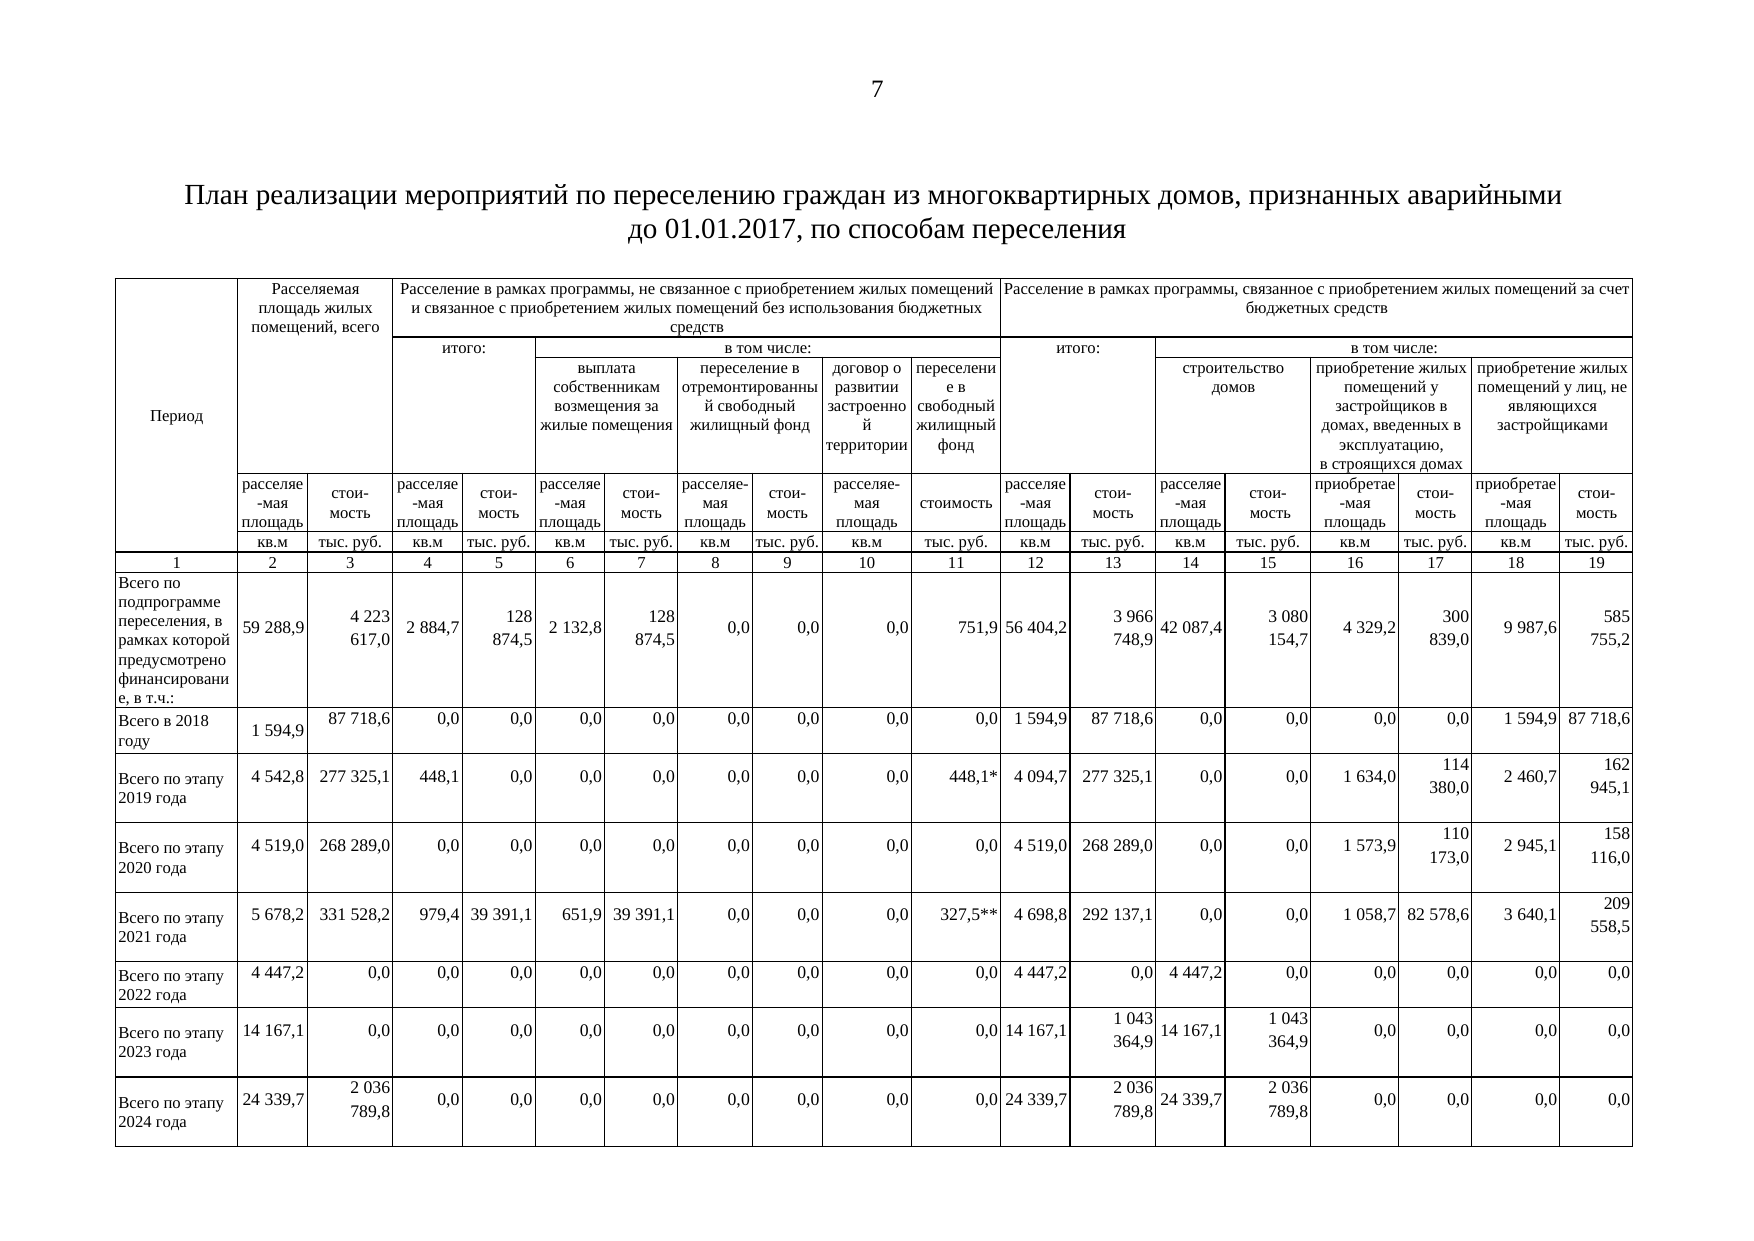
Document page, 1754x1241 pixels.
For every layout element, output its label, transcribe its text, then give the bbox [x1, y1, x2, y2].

table_cell 14 167,1 [1156, 1008, 1224, 1076]
table_cell 0,0 [463, 1078, 535, 1146]
table_cell 3 080 154,7 [1226, 573, 1310, 707]
table_cell 4 698,8 [1001, 893, 1069, 961]
table_cell 5 678,2 [238, 893, 307, 961]
table_cell 0,0 [912, 1008, 1000, 1076]
table_cell Всего по этапу 2024 года [116, 1078, 237, 1146]
table_cell 56 404,2 [1001, 573, 1069, 707]
table_cell 331 528,2 [308, 893, 392, 961]
table_header Расселение в рамках программы, не связанное с приобретением жилых помещений и связанное с приобретением жилых помещений без использования бюджетных средств [393, 279, 1000, 336]
table_cell стои- мость [753, 474, 822, 531]
table_cell 1 573,9 [1311, 823, 1398, 892]
table_cell 0,0 [536, 823, 604, 892]
table_cell 0,0 [1399, 1078, 1471, 1146]
table_cell 82 578,6 [1399, 893, 1471, 961]
table_cell тыс. руб. [308, 532, 392, 551]
table_header Расселение в рамках программы, связанное с приобретением жилых помещений за счет бюджетных средств [1001, 279, 1632, 336]
table_cell 2 132,8 [536, 573, 604, 707]
table_cell 87 718,6 [308, 708, 392, 753]
table_cell 0,0 [536, 962, 604, 1007]
table_cell 4 223 617,0 [308, 573, 392, 707]
table_cell 1 058,7 [1311, 893, 1398, 961]
table_cell 19 [1560, 553, 1632, 572]
table_cell 0,0 [823, 823, 911, 892]
table_cell 2 460,7 [1472, 754, 1559, 822]
table_cell 0,0 [605, 1078, 677, 1146]
table_cell 7 [605, 553, 677, 572]
table_cell 1 594,9 [1472, 708, 1559, 753]
table_cell Всего по этапу 2022 года [116, 962, 237, 1007]
table_cell 16 [1311, 553, 1398, 572]
table_cell 268 289,0 [308, 823, 392, 892]
table_cell тыс. руб. [463, 532, 535, 551]
table_cell 162 945,1 [1560, 754, 1632, 822]
table_cell 2 945,1 [1472, 823, 1559, 892]
table_cell 0,0 [823, 1008, 911, 1076]
table_cell 0,0 [1156, 754, 1224, 822]
text План реализации мероприятий по переселению граждан из многоквартирных домов, признанных аварийными до 01.01.2017, по способам переселения [118, 177, 1636, 244]
table_cell тыс. руб. [1226, 532, 1310, 551]
table_cell 979,4 [393, 893, 462, 961]
table_cell 2 [238, 553, 307, 572]
table_cell стои- мость [1560, 474, 1632, 531]
table_cell 0,0 [1472, 962, 1559, 1007]
table_cell 0,0 [753, 754, 822, 822]
table_cell 0,0 [678, 1078, 752, 1146]
table_cell стои- мость [605, 474, 677, 531]
table_cell 0,0 [912, 962, 1000, 1007]
table_cell 0,0 [1156, 708, 1224, 753]
table_cell в том числе: [536, 338, 1000, 357]
table_cell строительство домов [1156, 358, 1310, 473]
table_cell 4 [393, 553, 462, 572]
table_cell 0,0 [753, 708, 822, 753]
table_cell 0,0 [1156, 893, 1224, 961]
table_cell 2 036 789,8 [1226, 1078, 1310, 1146]
table_cell 0,0 [393, 1008, 462, 1076]
table_cell 0,0 [536, 1008, 604, 1076]
table_cell 3 966 748,9 [1071, 573, 1155, 707]
table_cell 4 329,2 [1311, 573, 1398, 707]
table_cell 0,0 [912, 823, 1000, 892]
table_cell 39 391,1 [605, 893, 677, 961]
table_cell Всего по этапу 2020 года [116, 823, 237, 892]
table_header Расселяемая площадь жилых помещений, всего [238, 279, 392, 473]
table_cell стои- мость [1071, 474, 1155, 531]
table_cell 110 173,0 [1399, 823, 1471, 892]
table_cell 277 325,1 [1071, 754, 1155, 822]
table_cell 209 558,5 [1560, 893, 1632, 961]
table_cell 0,0 [912, 1078, 1000, 1146]
table_cell тыс. руб. [1399, 532, 1471, 551]
table_cell 0,0 [605, 754, 677, 822]
table_cell 0,0 [308, 1008, 392, 1076]
table_cell кв.м [1156, 532, 1224, 551]
table_cell 2 036 789,8 [308, 1078, 392, 1146]
table_cell 1 594,9 [1001, 708, 1069, 753]
table_cell 9 987,6 [1472, 573, 1559, 707]
table_cell тыс. руб. [753, 532, 822, 551]
table_cell 1 [116, 553, 237, 572]
table_cell договор о развитии застроенной территории [823, 358, 911, 473]
table_cell 0,0 [605, 1008, 677, 1076]
table_cell 651,9 [536, 893, 604, 961]
table_cell кв.м [1311, 532, 1398, 551]
table_cell 0,0 [823, 962, 911, 1007]
table_cell 0,0 [678, 1008, 752, 1076]
table_cell 751,9 [912, 573, 1000, 707]
table_cell 0,0 [1399, 1008, 1471, 1076]
table_cell 0,0 [308, 962, 392, 1007]
table_cell 0,0 [1311, 1078, 1398, 1146]
table_cell 0,0 [1071, 962, 1155, 1007]
table_cell стои- мость [1399, 474, 1471, 531]
table_cell итого: [393, 338, 535, 473]
table_cell 42 087,4 [1156, 573, 1224, 707]
table_cell тыс. руб. [912, 532, 1000, 551]
table_cell 59 288,9 [238, 573, 307, 707]
table_cell кв.м [823, 532, 911, 551]
table_cell 0,0 [393, 708, 462, 753]
table_cell 292 137,1 [1071, 893, 1155, 961]
table_cell стои- мость [463, 474, 535, 531]
table_cell 277 325,1 [308, 754, 392, 822]
table_cell 14 [1156, 553, 1224, 572]
table_cell 24 339,7 [1156, 1078, 1224, 1146]
table_cell кв.м [238, 532, 307, 551]
table_cell 14 167,1 [1001, 1008, 1069, 1076]
table_cell 0,0 [753, 893, 822, 961]
table_cell 0,0 [753, 573, 822, 707]
table_cell выплата собственникам возмещения за жилые помещения [536, 358, 677, 473]
table_cell переселение в свободный жилищный фонд [912, 358, 1000, 473]
table_cell 0,0 [605, 823, 677, 892]
table_cell 87 718,6 [1071, 708, 1155, 753]
table_cell 0,0 [678, 708, 752, 753]
table_cell 0,0 [1472, 1008, 1559, 1076]
table_cell 0,0 [393, 823, 462, 892]
table_cell расселяе-мая площадь [1156, 474, 1224, 531]
table_cell 0,0 [678, 893, 752, 961]
table_cell в том числе: [1156, 338, 1632, 357]
table_cell 24 339,7 [238, 1078, 307, 1146]
table_cell 0,0 [912, 708, 1000, 753]
table_cell 4 447,2 [238, 962, 307, 1007]
table_cell 0,0 [823, 754, 911, 822]
table_cell приобретение жилых помещений у лиц, не являющихся застройщиками [1472, 358, 1632, 473]
table_cell 0,0 [605, 708, 677, 753]
table_cell расселяе-мая площадь [1001, 474, 1069, 531]
table_cell 8 [678, 553, 752, 572]
table_cell стоимость [912, 474, 1000, 531]
table_cell расселяе-мая площадь [536, 474, 604, 531]
table_cell приобретение жилых помещений у застройщиков в домах, введенных в эксплуатацию, в строящихся домах [1311, 358, 1471, 473]
table_cell 327,5** [912, 893, 1000, 961]
table_cell 10 [823, 553, 911, 572]
table_cell 1 043 364,9 [1226, 1008, 1310, 1076]
table_cell 0,0 [536, 708, 604, 753]
table_cell 0,0 [753, 962, 822, 1007]
table_cell 11 [912, 553, 1000, 572]
table_cell расселяе-мая площадь [678, 474, 752, 531]
table_cell 0,0 [1311, 708, 1398, 753]
table_cell кв.м [678, 532, 752, 551]
table_cell 0,0 [823, 1078, 911, 1146]
table_cell тыс. руб. [605, 532, 677, 551]
table_cell 0,0 [1156, 823, 1224, 892]
table_cell 0,0 [1472, 1078, 1559, 1146]
table_cell расселяе-мая площадь [238, 474, 307, 531]
table_cell 585 755,2 [1560, 573, 1632, 707]
table_cell стои- мость [308, 474, 392, 531]
table_cell 0,0 [463, 962, 535, 1007]
table_cell 0,0 [463, 708, 535, 753]
table_cell Всего в 2018 году [116, 708, 237, 753]
table_cell 0,0 [678, 573, 752, 707]
table_cell кв.м [1001, 532, 1069, 551]
table_cell 5 [463, 553, 535, 572]
table_cell 0,0 [1560, 1008, 1632, 1076]
table_cell 0,0 [1311, 962, 1398, 1007]
table_cell 87 718,6 [1560, 708, 1632, 753]
table_cell 4 542,8 [238, 754, 307, 822]
table_cell 13 [1071, 553, 1155, 572]
table_cell 24 339,7 [1001, 1078, 1069, 1146]
table_cell 0,0 [678, 823, 752, 892]
table_cell 0,0 [1226, 962, 1310, 1007]
table_cell Всего по этапу 2021 года [116, 893, 237, 961]
table_cell 4 519,0 [238, 823, 307, 892]
table_cell 0,0 [463, 1008, 535, 1076]
table_cell 4 094,7 [1001, 754, 1069, 822]
table_cell 0,0 [823, 573, 911, 707]
table_cell 0,0 [823, 893, 911, 961]
table_cell 128 874,5 [605, 573, 677, 707]
table_cell 0,0 [1226, 823, 1310, 892]
table_cell 0,0 [1560, 1078, 1632, 1146]
table_cell 14 167,1 [238, 1008, 307, 1076]
table_cell 158 116,0 [1560, 823, 1632, 892]
table_cell 1 594,9 [238, 708, 307, 753]
table_cell 128 874,5 [463, 573, 535, 707]
table_cell 0,0 [1226, 754, 1310, 822]
table_cell кв.м [536, 532, 604, 551]
table_cell 0,0 [753, 1008, 822, 1076]
table_cell 300 839,0 [1399, 573, 1471, 707]
table_cell 0,0 [463, 823, 535, 892]
table_header Период [116, 279, 237, 551]
table_cell приобретае-мая площадь [1472, 474, 1559, 531]
table_cell 0,0 [678, 962, 752, 1007]
table_cell расселяе-мая площадь [823, 474, 911, 531]
table_cell 4 447,2 [1156, 962, 1224, 1007]
table_cell 0,0 [1560, 962, 1632, 1007]
table_cell 448,1 [393, 754, 462, 822]
table_cell 4 519,0 [1001, 823, 1069, 892]
table_cell Всего по этапу 2019 года [116, 754, 237, 822]
table_cell 114 380,0 [1399, 754, 1471, 822]
table_cell 2 884,7 [393, 573, 462, 707]
table_cell 2 036 789,8 [1071, 1078, 1155, 1146]
table_cell 0,0 [1399, 708, 1471, 753]
table_cell 0,0 [823, 708, 911, 753]
table_cell 12 [1001, 553, 1069, 572]
table_cell 15 [1226, 553, 1310, 572]
table_cell 1 043 364,9 [1071, 1008, 1155, 1076]
table_cell 6 [536, 553, 604, 572]
table_cell тыс. руб. [1071, 532, 1155, 551]
table_cell 1 634,0 [1311, 754, 1398, 822]
table_cell переселение в отремонтированный свободный жилищный фонд [678, 358, 822, 473]
table_cell 0,0 [753, 1078, 822, 1146]
table_cell итого: [1001, 338, 1155, 473]
table_cell расселяе-мая площадь [393, 474, 462, 531]
table_cell тыс. руб. [1560, 532, 1632, 551]
table_cell кв.м [393, 532, 462, 551]
table_cell 0,0 [536, 1078, 604, 1146]
table_cell 17 [1399, 553, 1471, 572]
table_cell Всего по этапу 2023 года [116, 1008, 237, 1076]
table_cell 0,0 [1399, 962, 1471, 1007]
table_cell стои- мость [1226, 474, 1310, 531]
table_cell Всего по подпрограмме переселения, в рамках которой предусмотрено финансирование, в т.ч.: [116, 573, 237, 707]
table_cell 0,0 [1311, 1008, 1398, 1076]
table_cell кв.м [1472, 532, 1559, 551]
table_cell 0,0 [393, 1078, 462, 1146]
table_cell 448,1* [912, 754, 1000, 822]
table_cell 9 [753, 553, 822, 572]
table_cell 18 [1472, 553, 1559, 572]
table_cell 0,0 [678, 754, 752, 822]
table_cell 3 640,1 [1472, 893, 1559, 961]
table_cell 0,0 [1226, 708, 1310, 753]
table_cell 0,0 [536, 754, 604, 822]
table_cell 0,0 [463, 754, 535, 822]
table_cell 0,0 [393, 962, 462, 1007]
table_cell приобретае-мая площадь [1311, 474, 1398, 531]
table_cell 0,0 [605, 962, 677, 1007]
table_cell 4 447,2 [1001, 962, 1069, 1007]
table_cell 268 289,0 [1071, 823, 1155, 892]
table_cell 39 391,1 [463, 893, 535, 961]
table_cell 3 [308, 553, 392, 572]
table_cell 0,0 [753, 823, 822, 892]
table_cell 0,0 [1226, 893, 1310, 961]
